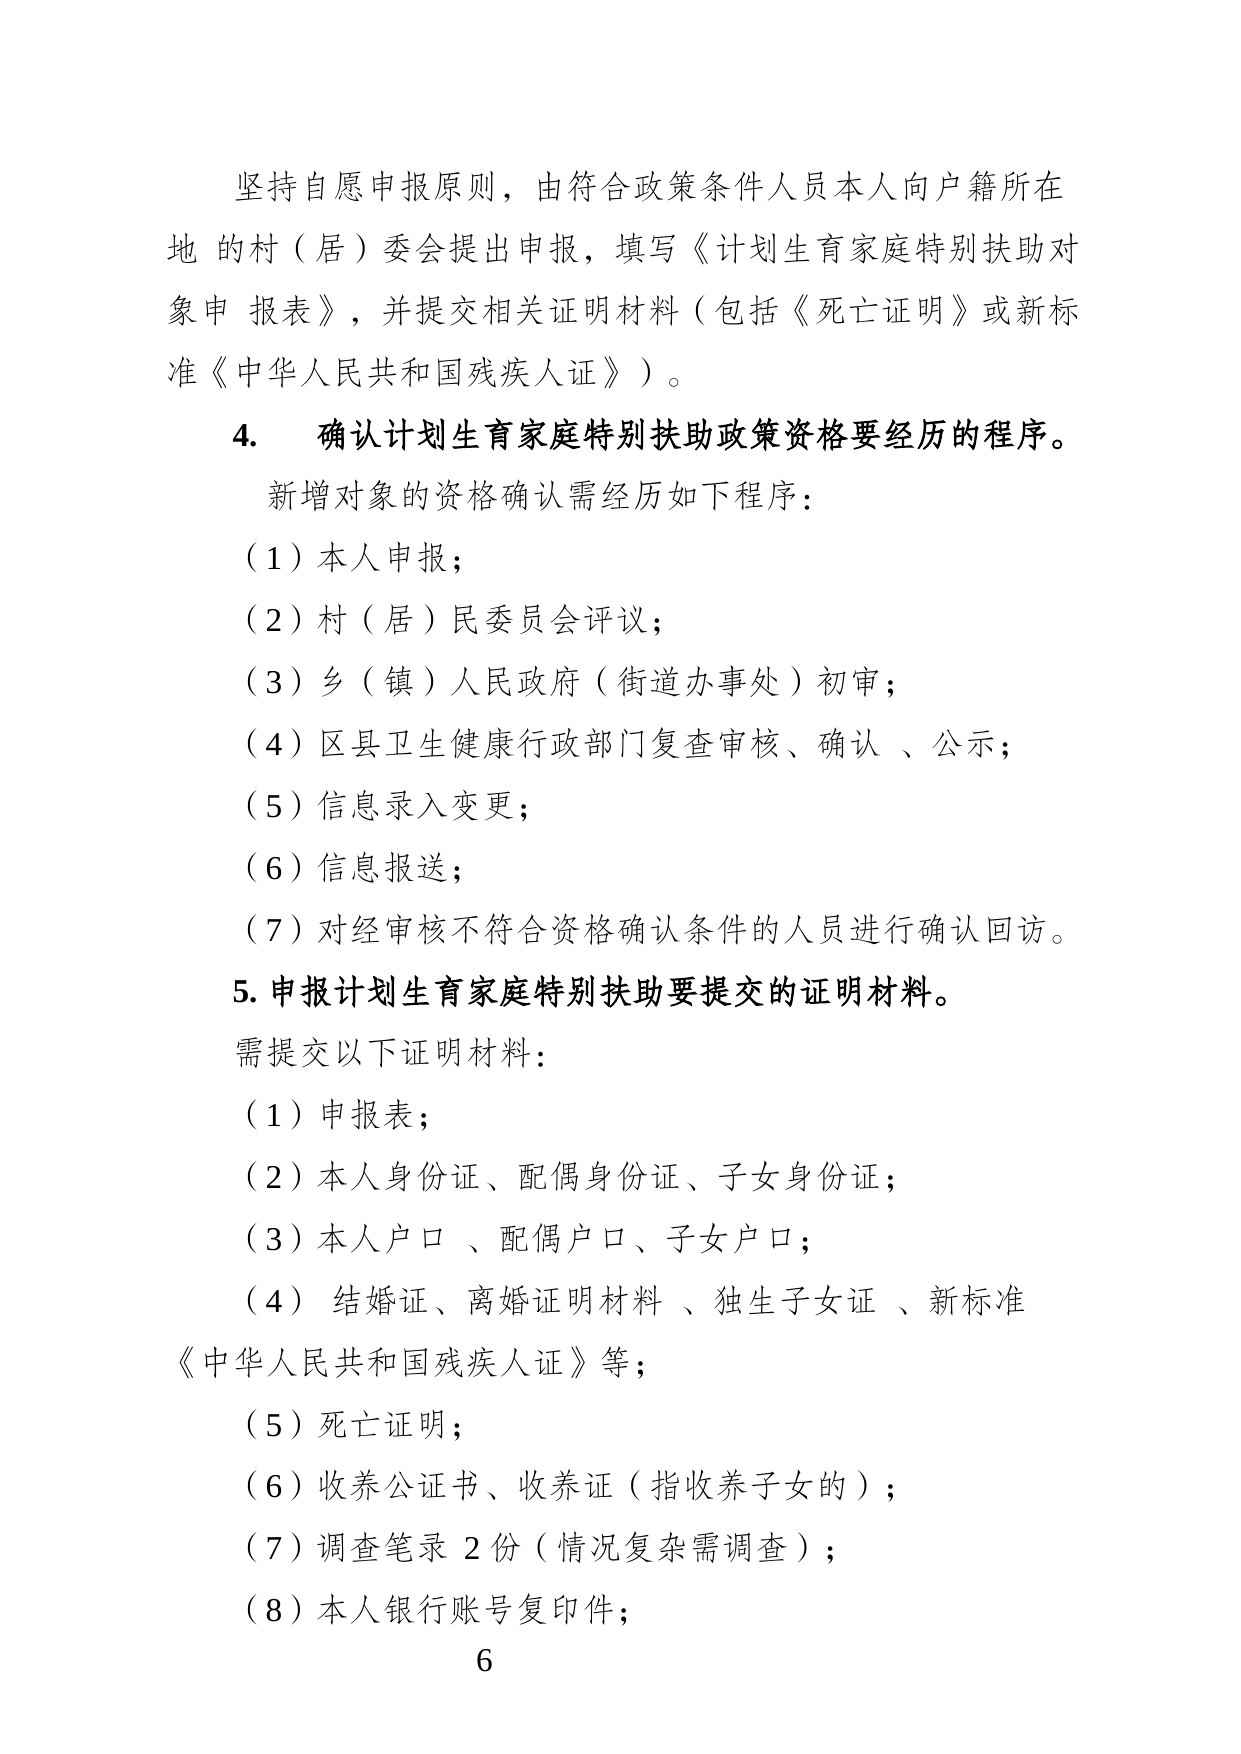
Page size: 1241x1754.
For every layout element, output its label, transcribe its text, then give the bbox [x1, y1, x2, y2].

text （3）本人户口 、配偶户口、子女户口； [165, 1201, 1087, 1263]
text 5. 申报计划生育家庭特别扶助要提交的证明材料。 [165, 953, 1087, 1015]
text （3）乡（镇）人民政府（街道办事处）初审； [165, 644, 1087, 706]
text （6）信息报送； [165, 830, 1087, 892]
list 本人身份证、配偶身份证、子女身份证； [165, 1139, 1087, 1201]
text 需提交以下证明材料： [165, 1015, 1087, 1077]
text （6）收养公证书、收养证（指收养子女的）； [165, 1448, 1087, 1510]
text （7）调查笔录 2 份（情况复杂需调查）； [165, 1510, 1087, 1572]
text （7）对经审核不符合资格确认条件的人员进行确认回访。 [165, 892, 1087, 953]
list 申报表； [165, 1077, 1087, 1139]
text （1）本人申报； [165, 520, 1087, 582]
text 坚持自愿申报原则，由符合政策条件人员本人向户籍所在地 的村（居）委会提出申报，填写《计划生育家庭特别扶助对象申 报表》，并提交相关证明材料（包括《死亡证明》或新标准《中华人民共和国残疾人证》）。 [165, 149, 1087, 397]
text （5）死亡证明； [165, 1387, 1087, 1448]
text （8）本人银行账号复印件； [165, 1572, 1087, 1634]
text （4） 结婚证、离婚证明材料 、独生子女证 、新标准《中华人民共和国残疾人证》等； [165, 1263, 1087, 1387]
text （5）信息录入变更； [165, 768, 1087, 830]
text （4）区县卫生健康行政部门复查审核、确认 、公示； [165, 706, 1087, 768]
list 新增对象的资格确认需经历如下程序： [165, 458, 1087, 520]
list 确认计划生育家庭特别扶助政策资格要经历的程序。 [165, 397, 1087, 458]
text （2）村（居）民委员会评议； [165, 582, 1087, 644]
